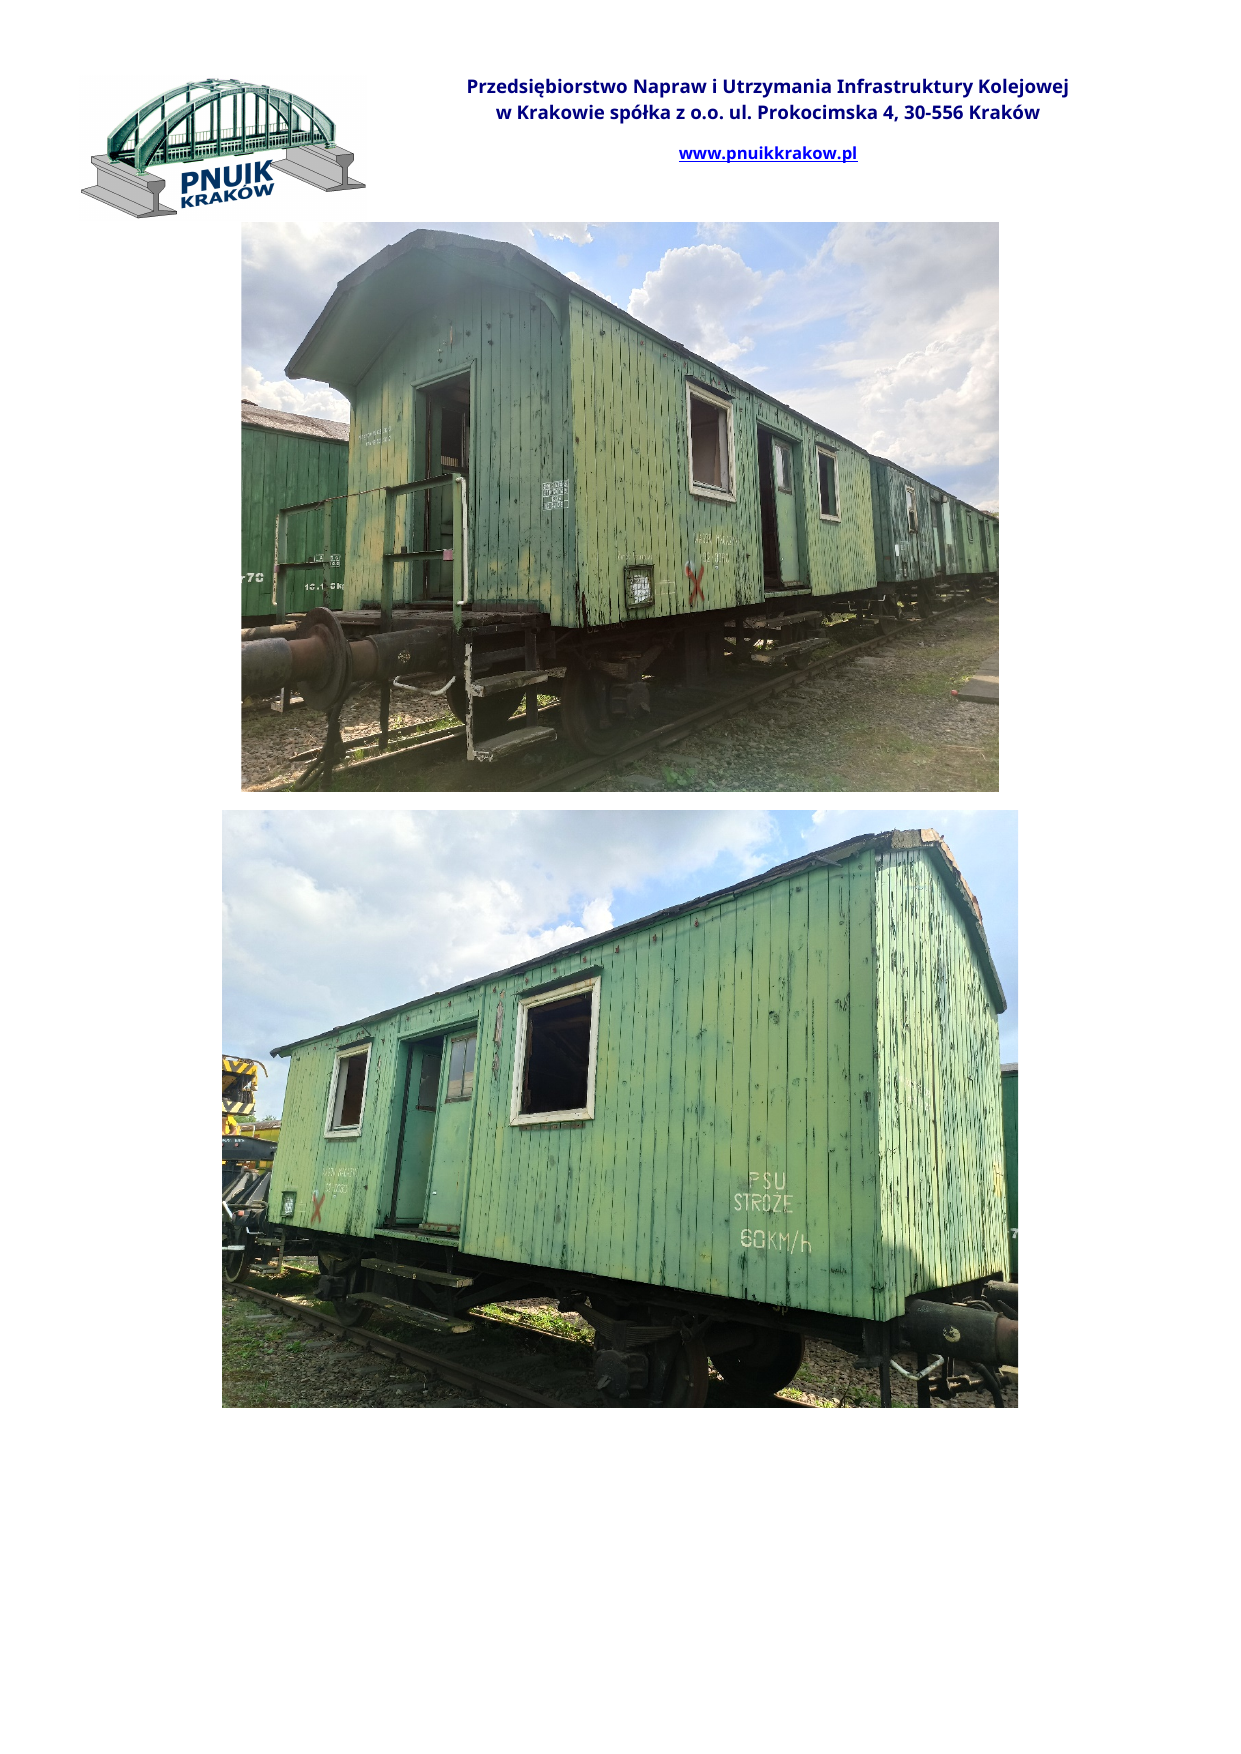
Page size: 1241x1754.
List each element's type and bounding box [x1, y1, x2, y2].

picture [79, 75, 367, 221]
picture [241, 222, 999, 792]
picture [222, 810, 1019, 1408]
